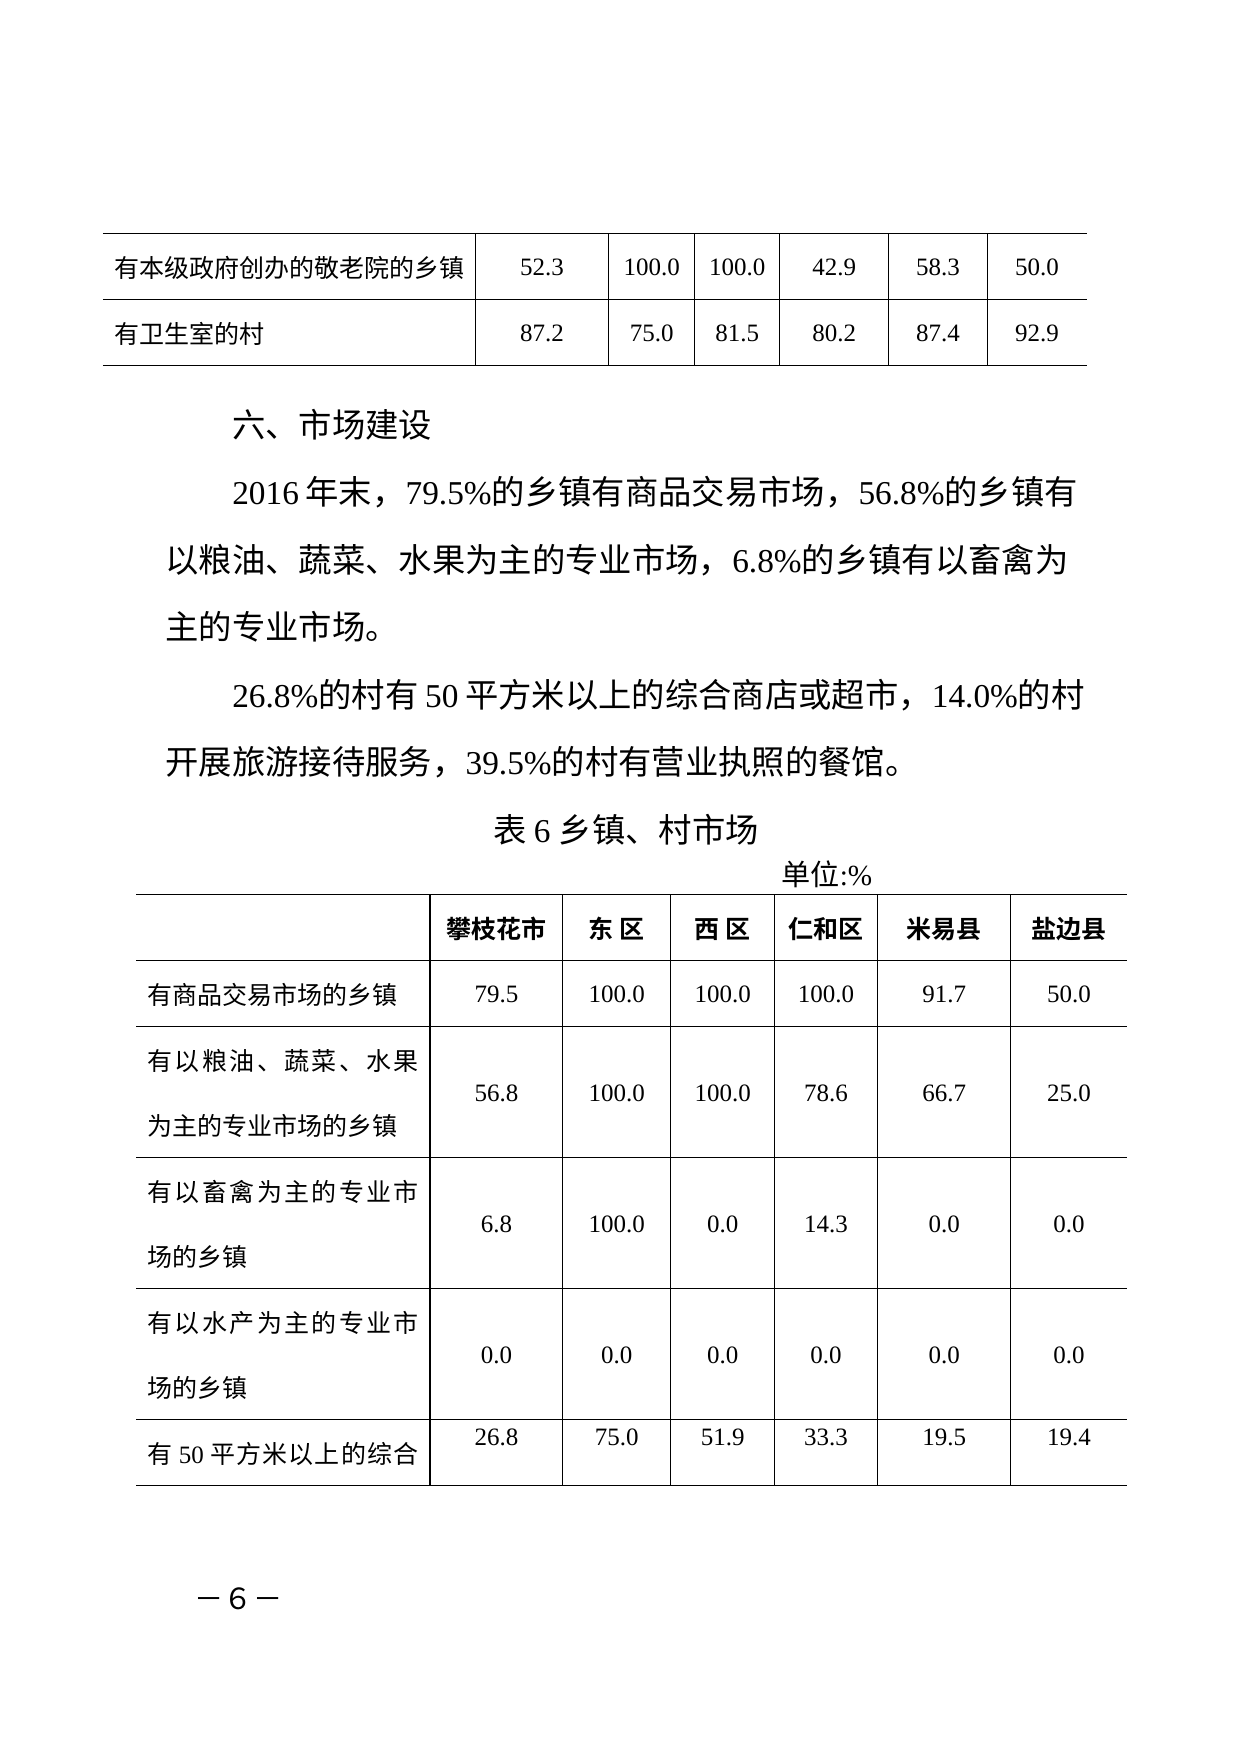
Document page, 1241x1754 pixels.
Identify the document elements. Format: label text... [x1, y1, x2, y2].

table_header 攀枝花市 [431, 895, 562, 960]
table_cell 6.8 [431, 1158, 562, 1288]
table_cell 100.0 [563, 1027, 670, 1157]
table_header 东 区 [563, 895, 670, 960]
table_header 盐边县 [1011, 895, 1127, 960]
table_cell 0.0 [878, 1289, 1010, 1419]
table_header [136, 895, 429, 960]
table_cell 0.0 [775, 1289, 877, 1419]
table_cell 25.0 [1011, 1027, 1127, 1157]
table_header [92, 233, 1098, 398]
table_cell 100.0 [671, 961, 774, 1026]
table_cell 14.3 [775, 1158, 877, 1288]
table_cell 有以水产为主的专业市场的乡镇 [136, 1289, 429, 1419]
table_cell 50.0 [1011, 961, 1127, 1026]
table_cell 91.7 [878, 961, 1010, 1026]
table_cell 51.9 [671, 1420, 774, 1485]
text 六、市场建设 [165, 398, 1087, 447]
table_cell 0.0 [671, 1158, 774, 1288]
table_cell 0.0 [1011, 1289, 1127, 1419]
table_cell 56.8 [431, 1027, 562, 1157]
table_cell 100.0 [563, 961, 670, 1026]
table_header 米易县 [878, 895, 1010, 960]
text 2016年末，79.5%的乡镇有商品交易市场，56.8%的乡镇有以粮油、蔬菜、水果为主的专业市场，6.8%的乡镇有以畜禽为主的专业市场。 [165, 466, 1087, 649]
table_cell 75.0 [563, 1420, 670, 1485]
table_cell 0.0 [1011, 1158, 1127, 1288]
table_cell 0.0 [671, 1289, 774, 1419]
table_cell 有商品交易市场的乡镇 [136, 961, 429, 1026]
table_cell 78.6 [775, 1027, 877, 1157]
table_cell 有以粮油、蔬菜、水果为主的专业市场的乡镇 [136, 1027, 429, 1157]
table_cell 100.0 [671, 1027, 774, 1157]
text 26.8%的村有50平方米以上的综合商店或超市，14.0%的村开展旅游接待服务，39.5%的村有营业执照的餐馆。 [165, 668, 1087, 784]
table_cell 有50平方米以上的综合商店或超市的村 [136, 1420, 429, 1485]
table_cell 19.5 [878, 1420, 1010, 1485]
table_cell 26.8 [431, 1420, 562, 1485]
table_header 仁和区 [775, 895, 877, 960]
table_cell 19.4 [1011, 1420, 1127, 1485]
table_cell 66.7 [878, 1027, 1010, 1157]
table_header 西 区 [671, 895, 774, 960]
table_cell 33.3 [775, 1420, 877, 1485]
table_cell 0.0 [431, 1289, 562, 1419]
table_cell 有以畜禽为主的专业市场的乡镇 [136, 1158, 429, 1288]
table_cell 0.0 [563, 1289, 670, 1419]
table_cell 79.5 [431, 961, 562, 1026]
table_cell 100.0 [563, 1158, 670, 1288]
text 表6 乡镇、村市场 [165, 803, 1087, 852]
table_cell 0.0 [878, 1158, 1010, 1288]
table_cell 100.0 [775, 961, 877, 1026]
text 单位:% [165, 852, 1087, 894]
